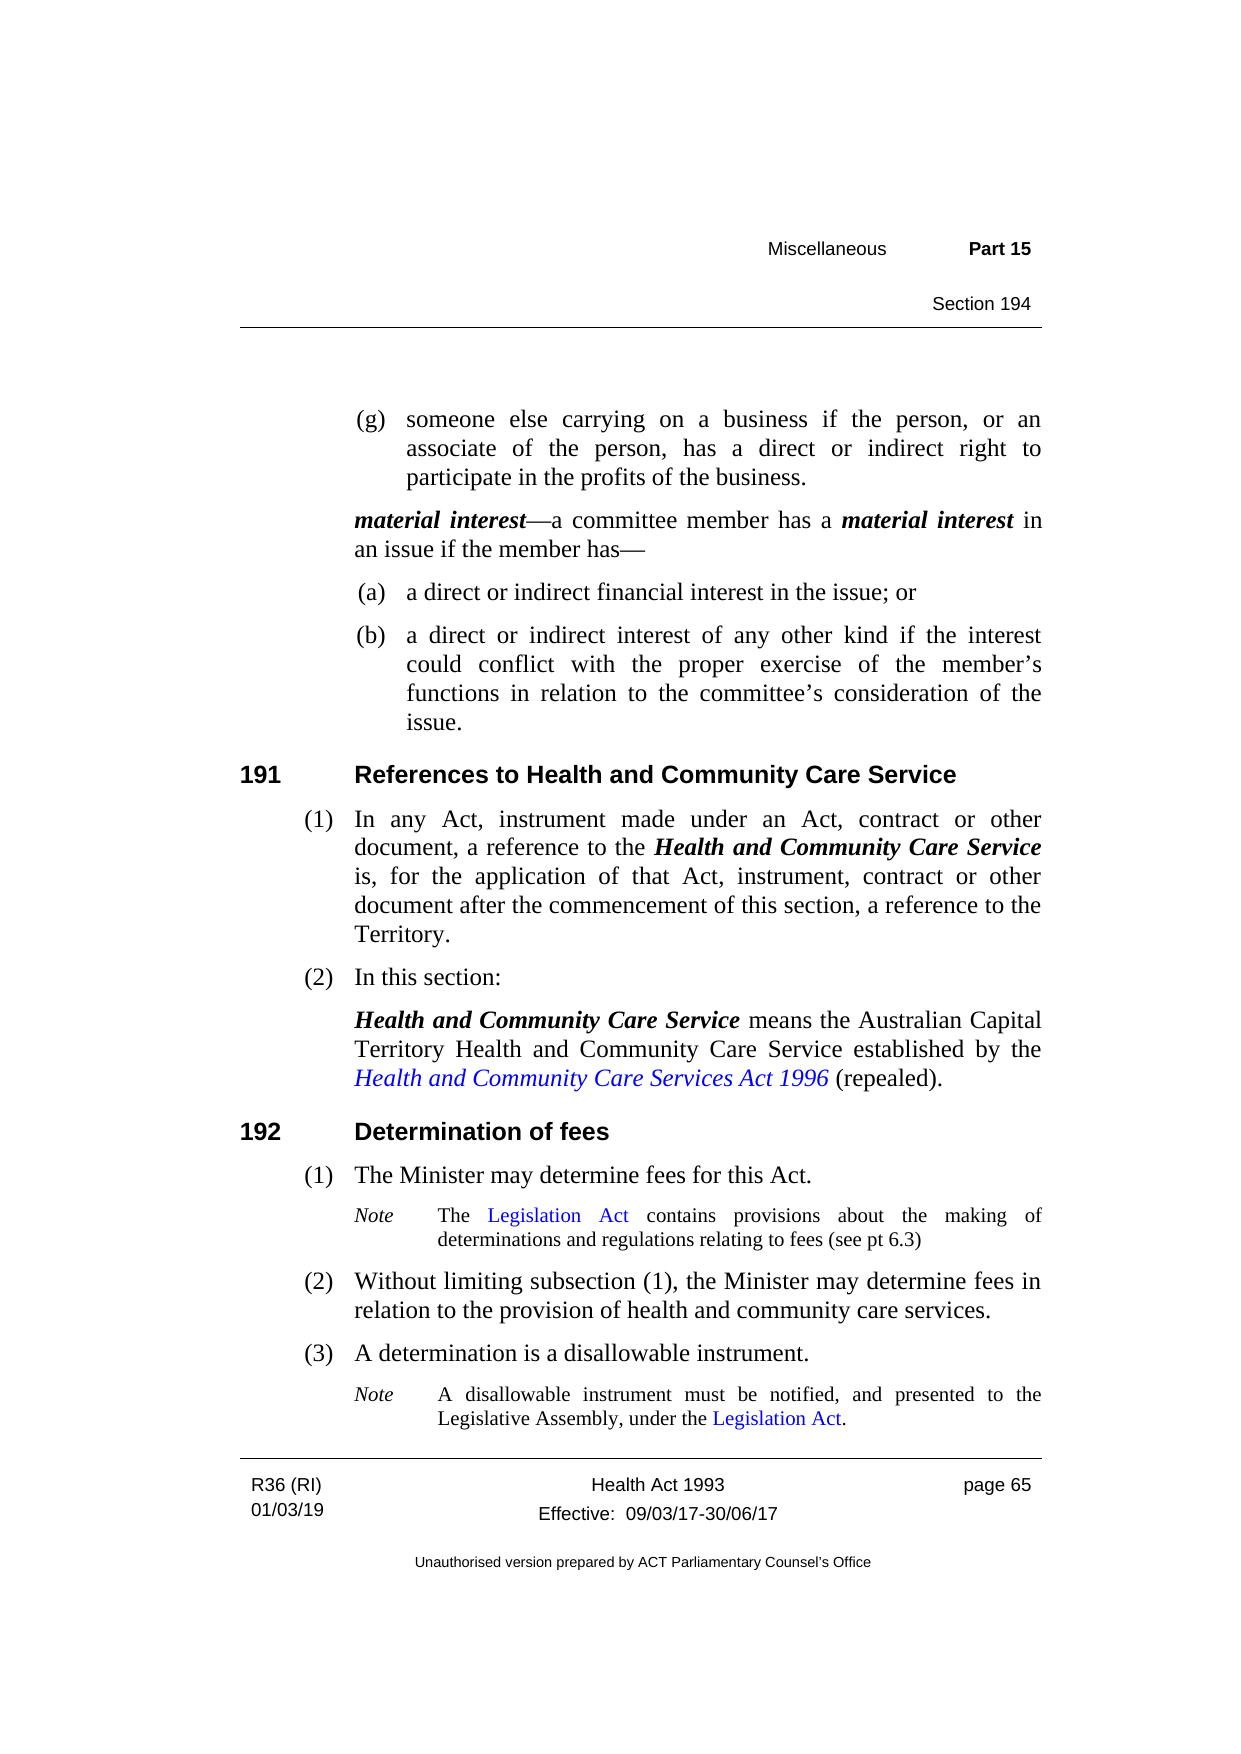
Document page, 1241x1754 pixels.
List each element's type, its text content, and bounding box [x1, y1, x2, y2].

text Note The Legislation Act contains provisions about the making of determinations and regulations relating to fees (see pt 6.3) [354, 1203, 1042, 1251]
text 192 Determination of fees [239, 1117, 1042, 1145]
text 191 References to Health and Community Care Service [239, 760, 1042, 789]
text (3) A determination is a disallowable instrument. [239, 1338, 1042, 1367]
text Health and Community Care Service means the Australian Capital Territory Health and Community Care Service established by the Health and Community Care Services Act 1996 (repealed). [354, 1005, 1042, 1092]
text (a) a direct or indirect financial interest in the issue; or [239, 577, 1042, 606]
text (2) Without limiting subsection (1), the Minister may determine fees in relation to the provision of health and community care services. [239, 1266, 1042, 1323]
text (g) someone else carrying on a business if the person, or an associate of the person, has a direct or indirect right to participate in the profits of the business. [239, 404, 1042, 490]
text (2) In this section: [239, 962, 1042, 991]
text Note A disallowable instrument must be notified, and presented to the Legislative Assembly, under the Legislation Act. [354, 1381, 1042, 1429]
text material interest—a committee member has a material interest in an issue if the member has— [354, 505, 1042, 562]
text (b) a direct or indirect interest of any other kind if the interest could conflict with the proper exercise of the member’s functions in relation to the committee’s consideration of the issue. [239, 620, 1042, 735]
text (1) The Minister may determine fees for this Act. [239, 1160, 1042, 1189]
text (1) In any Act, instrument made under an Act, contract or other document, a reference to the Health and Community Care Service is, for the application of that Act, instrument, contract or other document after the commencement of this section, a reference to the Territory. [239, 804, 1042, 947]
